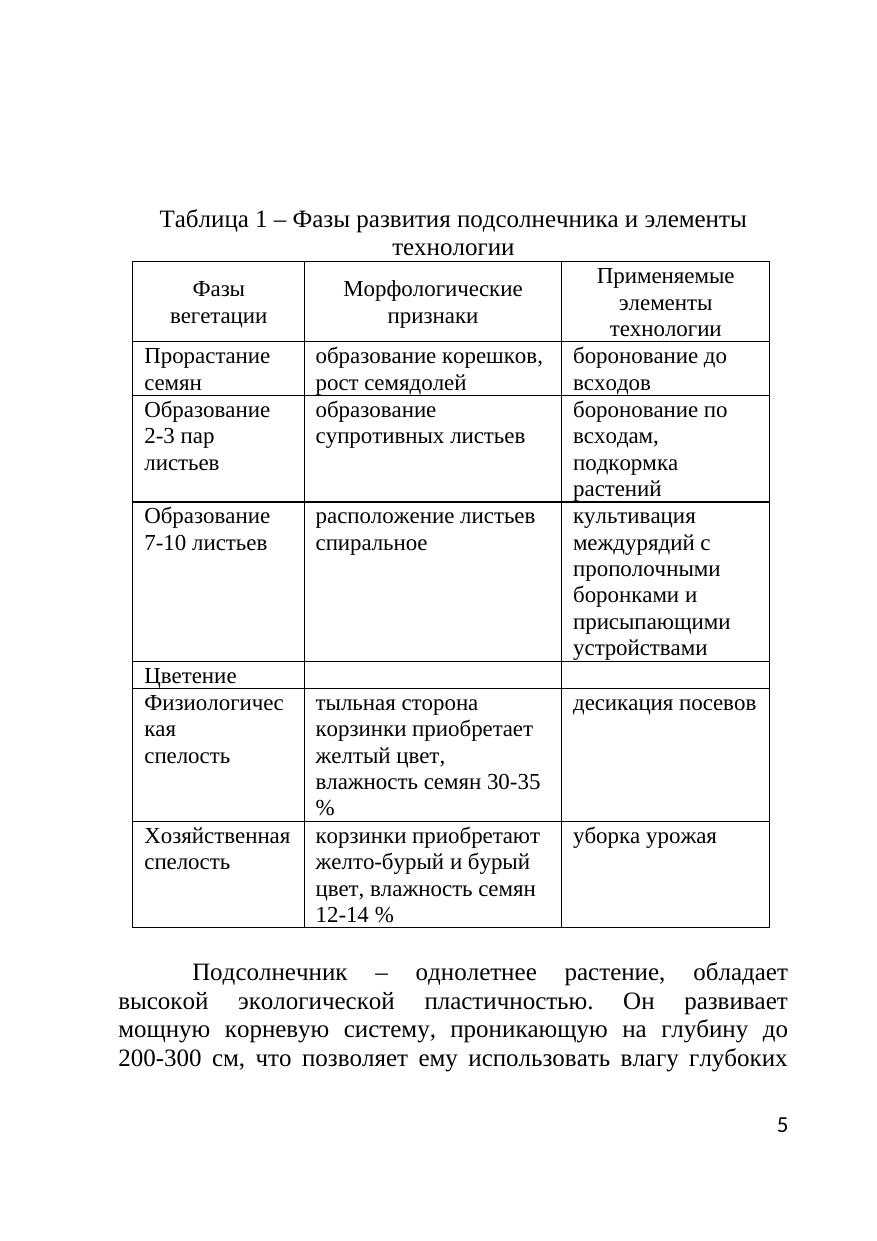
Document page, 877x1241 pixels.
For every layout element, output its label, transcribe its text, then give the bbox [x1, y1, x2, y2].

table_cell Образование 7-10 листьев [133, 503, 304, 661]
table_cell образование корешков, рост семядолей [305, 342, 561, 395]
table_cell культивация междурядий с прополочными боронками и присыпающими устройствами [562, 503, 769, 661]
table_header Фазы вегетации [133, 262, 304, 341]
table_cell Хозяйственная спелость [133, 822, 304, 927]
table_cell боронование по всходам, подкормка растений [562, 396, 769, 501]
table_cell [305, 662, 561, 688]
table_cell тыльная сторона корзинки приобретает желтый цвет, влажность семян 30-35 % [305, 689, 561, 821]
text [118, 957, 788, 1072]
text Таблица 1 – Фазы развития подсолнечника и элементы [118, 204, 788, 232]
table_header Морфологические признаки [305, 262, 561, 341]
table_cell расположение листьев спиральное [305, 503, 561, 661]
table_cell десикация посевов [562, 689, 769, 821]
table_cell Образование 2-3 пар листьев [133, 396, 304, 501]
table_cell образование супротивных листьев [305, 396, 561, 501]
text технологии [118, 232, 788, 261]
table_cell корзинки приобретают желто-бурый и бурый цвет, влажность семян 12-14 % [305, 822, 561, 927]
table_cell боронование до всходов [562, 342, 769, 395]
table_cell Цветение [133, 662, 304, 688]
table_header Применяемые элементы технологии [562, 262, 769, 341]
table_cell [562, 662, 769, 688]
table_cell Прорастание семян [133, 342, 304, 395]
table_cell уборка урожая [562, 822, 769, 927]
table_cell Физиологическая спелость [133, 689, 304, 821]
